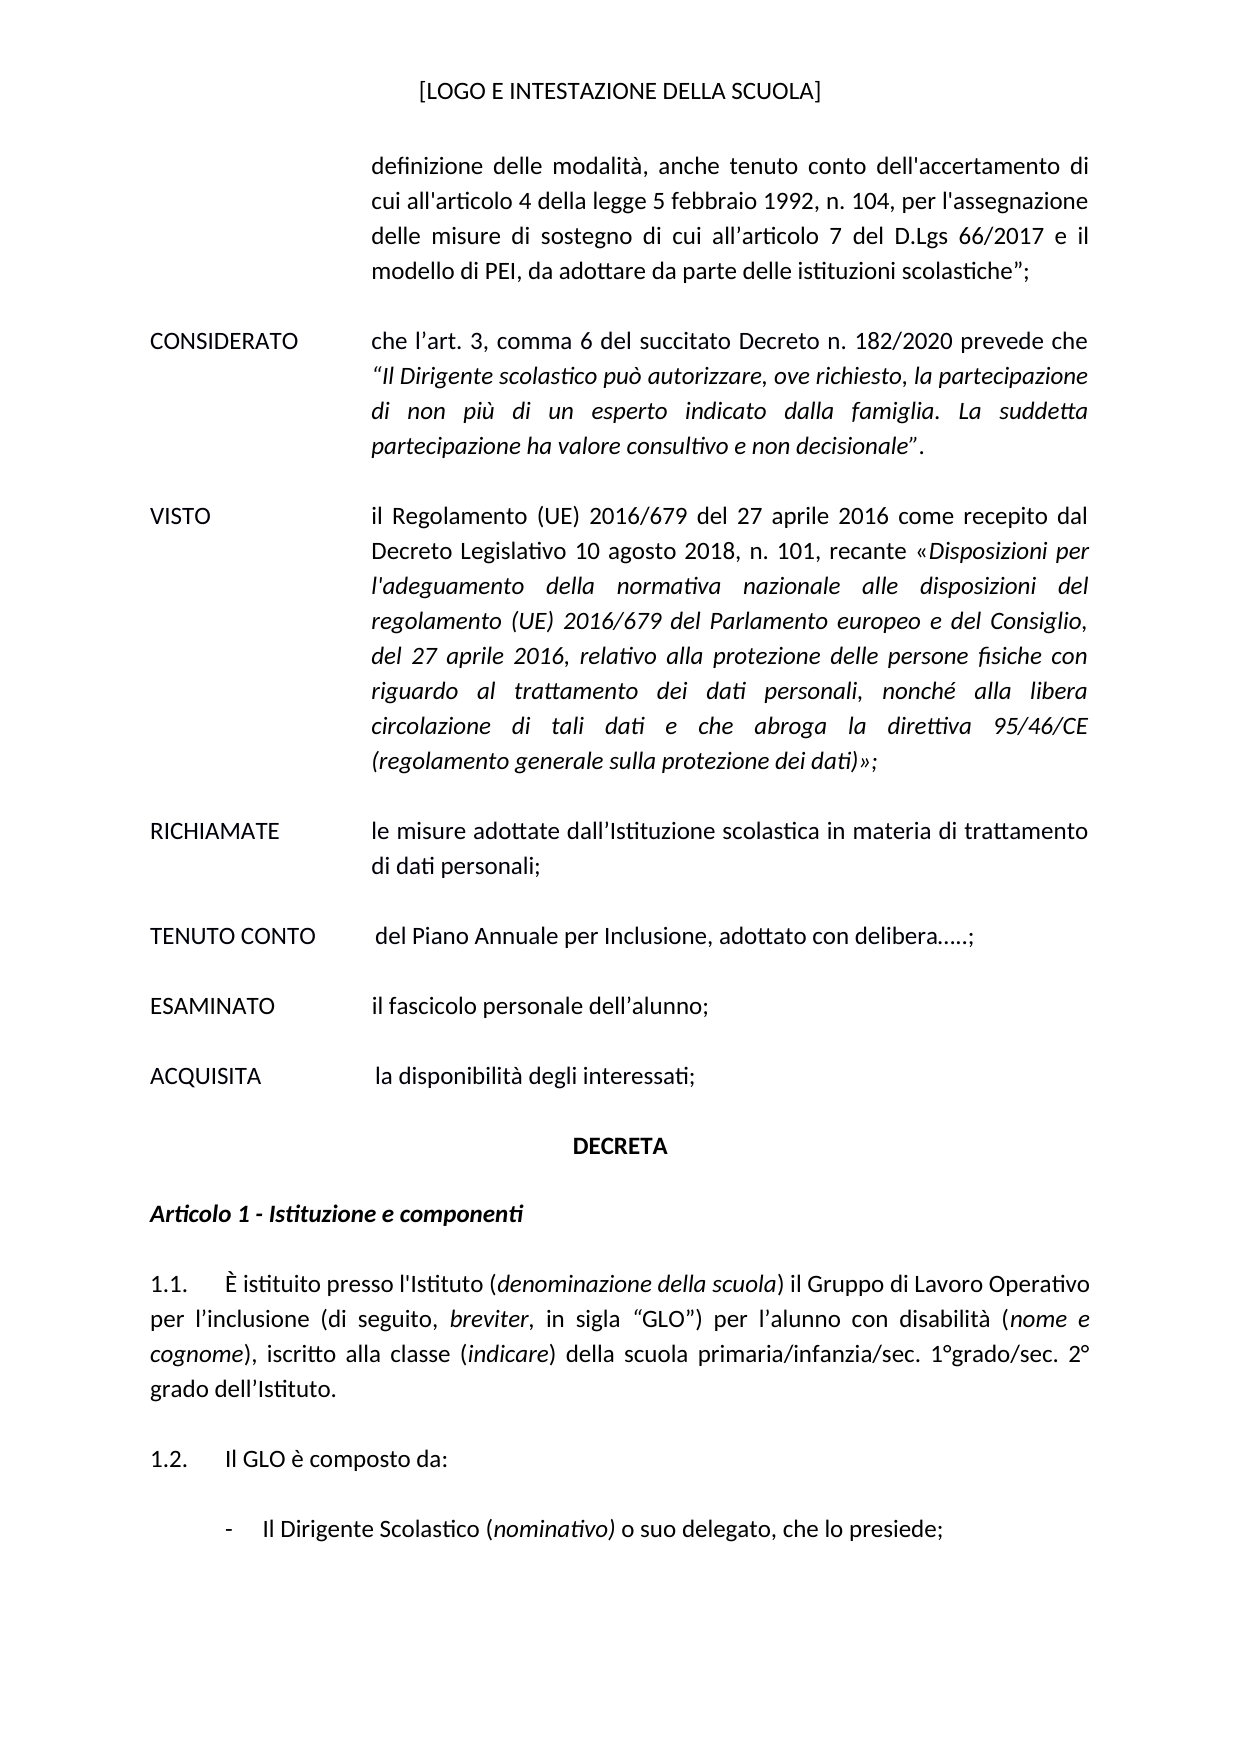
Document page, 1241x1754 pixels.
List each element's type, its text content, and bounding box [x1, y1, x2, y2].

text 1.1. È istituito presso l'Istituto (denominazione della scuola) il Gruppo di Lavoro Operativo per l’inclusione (di seguito, breviter, in sigla “GLO”) per l’alunno con disabilità (nome e cognome), iscritto alla classe (indicare) della scuola primaria/infanzia/sec. 1°grado/sec. 2° grado dell’Istituto. [150, 1268, 1090, 1403]
text 1.2. Il GLO è composto da: [150, 1443, 1090, 1473]
text RICHIAMATE le misure adottate dall’Istituzione scolastica in materia di trattamento di dati personali; [150, 815, 1089, 881]
text ACQUISITA la disponibilità degli interessati; [150, 1060, 1089, 1091]
text ESAMINATO il fascicolo personale dell’alunno; [150, 990, 1090, 1021]
text Articolo 1 - Istituzione e componenti [150, 1198, 1090, 1228]
list Il Dirigente Scolastico (nominativo) o suo delegato, che lo presiede; [225, 1513, 1090, 1543]
text TENUTO CONTO del Piano Annuale per Inclusione, adottato con delibera…..; [150, 920, 1089, 951]
text DECRETA [150, 1130, 1090, 1161]
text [150, 150, 1090, 286]
text VISTO il Regolamento (UE) 2016/679 del 27 aprile 2016 come recepito dal Decreto Legislativo 10 agosto 2018, n. 101, recante «Disposizioni per l'adeguamento della normativa nazionale alle disposizioni del regolamento (UE) 2016/679 del Parlamento europeo e del Consiglio, del 27 aprile 2016, relativo alla protezione delle persone fisiche con riguardo al trattamento dei dati personali, nonché alla libera circolazione di tali dati e che abroga la direttiva 95/46/CE (regolamento generale sulla protezione dei dati)»; [150, 500, 1089, 776]
text CONSIDERATO che l’art. 3, comma 6 del succitato Decreto n. 182/2020 prevede che “Il Dirigente scolastico può autorizzare, ove richiesto, la partecipazione di non più di un esperto indicato dalla famiglia. La suddetta partecipazione ha valore consultivo e non decisionale”. [150, 325, 1089, 461]
